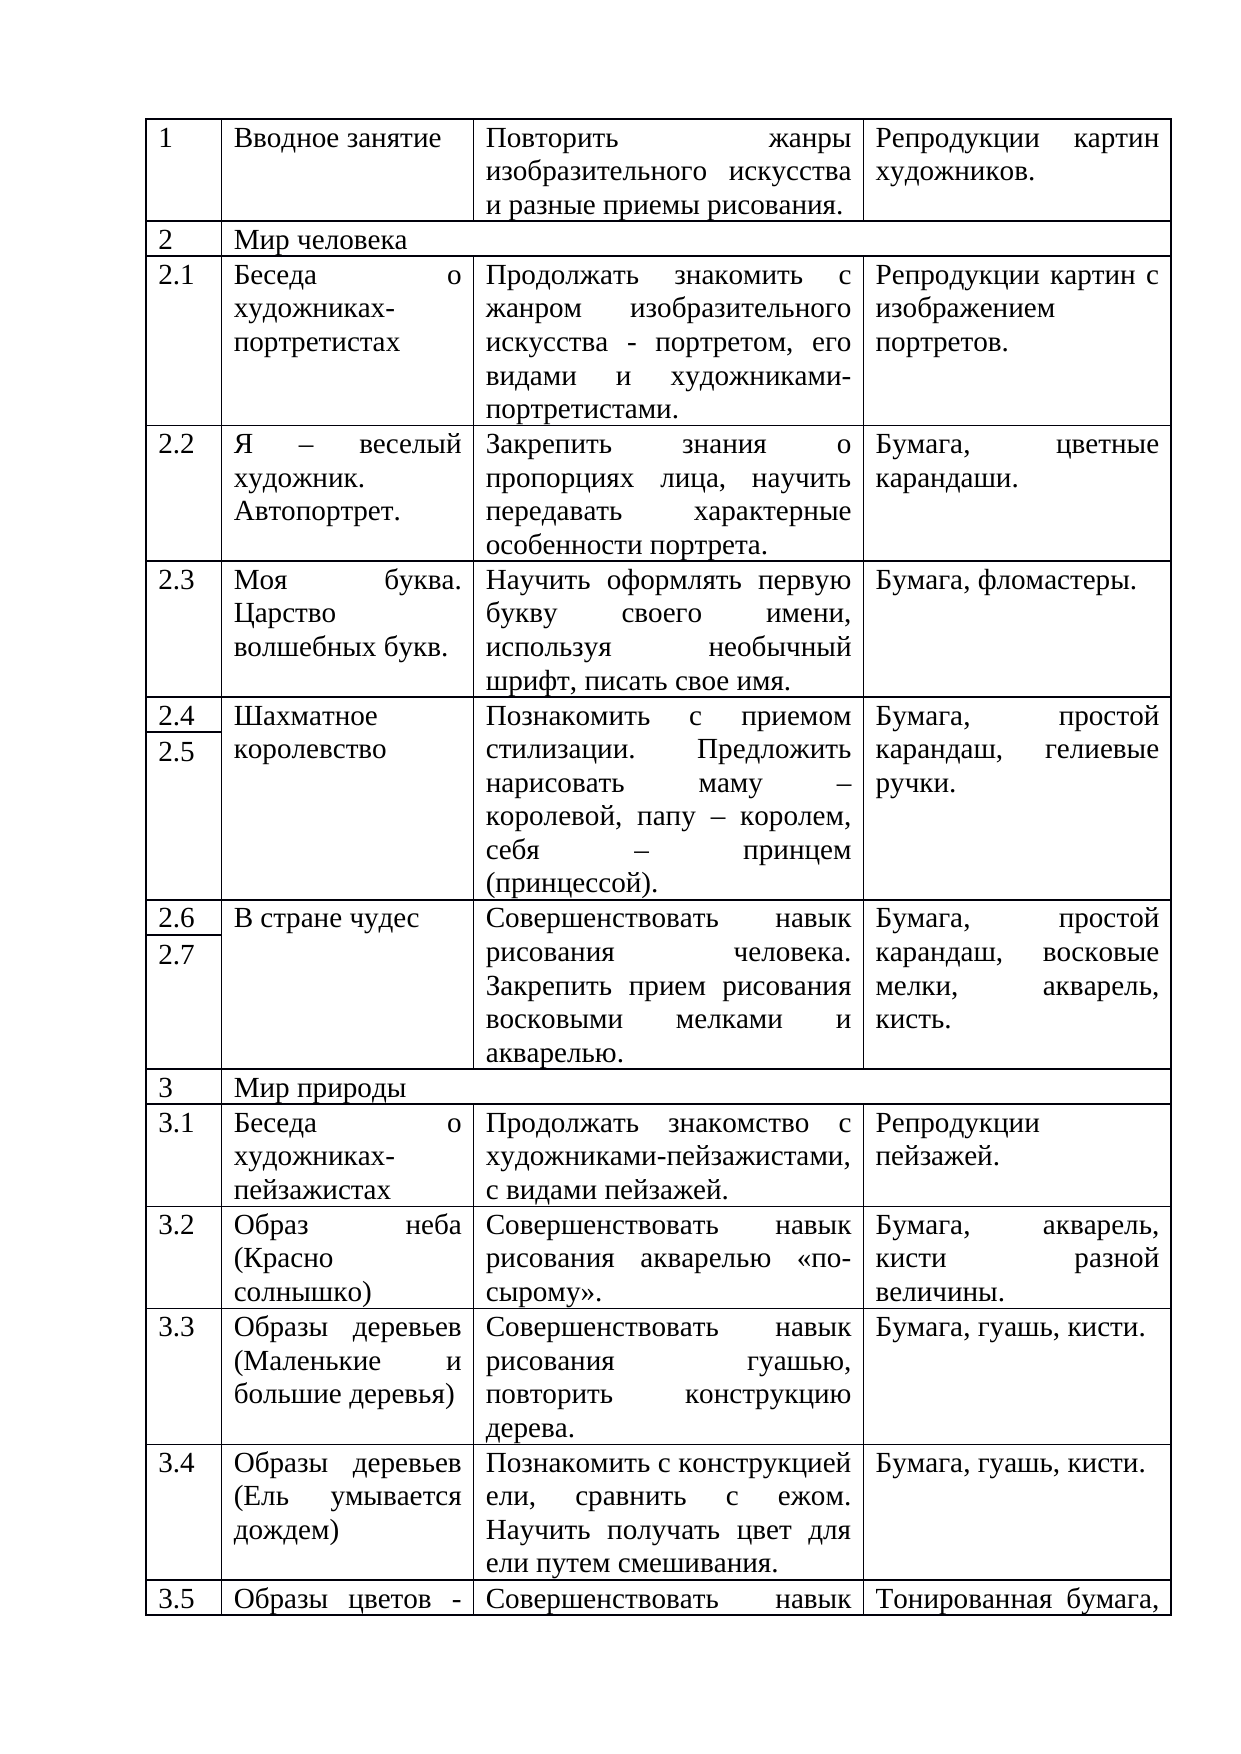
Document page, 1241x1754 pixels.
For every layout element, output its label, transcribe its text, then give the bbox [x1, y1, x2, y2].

table_cell 2.7 [147, 936, 221, 1068]
table_cell Бумага, акварель, кисти разной величины. [864, 1207, 1170, 1308]
table_cell Мир человека [222, 222, 1170, 255]
table_cell Бумага, цветные карандаши. [864, 426, 1170, 560]
table_cell Бумага, простой карандаш, восковые мелки, акварель, кисть. [864, 901, 1170, 1068]
table_cell Беседа о художниках- портретистах [222, 257, 473, 425]
table_cell Научить оформлять первую букву своего имени, используя необычный шрифт, писать свое имя. [474, 562, 863, 696]
table_cell 2.1 [147, 257, 221, 425]
table_cell Моя буква. Царство волшебных букв. [222, 562, 473, 696]
table_cell Закрепить знания о пропорциях лица, научить передавать характерные особенности портрета. [474, 426, 863, 560]
table_cell 3.3 [147, 1309, 221, 1443]
table_cell Мир природы [222, 1070, 1170, 1103]
table_cell Репродукции картин с изображением портретов. [864, 257, 1170, 425]
table_cell Беседа о художниках-пейзажистах [222, 1105, 473, 1206]
table_cell 2.2 [147, 426, 221, 560]
table_cell Бумага, гуашь, кисти. [864, 1309, 1170, 1443]
table_cell Повторить жанры изобразительного искусства и разные приемы рисования. [474, 120, 863, 220]
table_cell Бумага, фломастеры. [864, 562, 1170, 696]
table_cell Репродукции пейзажей. [864, 1105, 1170, 1206]
table_cell 2.6 [147, 901, 221, 934]
table_cell Познакомить с конструкцией ели, сравнить с ежом. Научить получать цвет для ели путем смешивания. [474, 1445, 863, 1579]
table_cell 2.5 [147, 733, 221, 899]
table_cell Я – веселый художник. Автопортрет. [222, 426, 473, 560]
table_cell Совершенствовать навык рисования гуашью, повторить конструкцию дерева. [474, 1309, 863, 1443]
table_cell 3.2 [147, 1207, 221, 1308]
table_cell 3.1 [147, 1105, 221, 1206]
table_cell 3.4 [147, 1445, 221, 1579]
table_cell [474, 1581, 863, 1614]
table_cell Образ неба (Красно солнышко) [222, 1207, 473, 1308]
table_cell Образы деревьев (Ель умывается дождем) [222, 1445, 473, 1579]
table_cell В стране чудес [222, 901, 473, 1068]
table_cell 2 [147, 222, 221, 255]
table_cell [864, 1581, 1170, 1614]
table_cell Продолжать знакомить с жанром изобразительного искусства - портретом, его видами и художниками- портретистами. [474, 257, 863, 425]
table_cell Образы деревьев (Маленькие и большие деревья) [222, 1309, 473, 1443]
table_cell Совершенствовать навык рисования человека. Закрепить прием рисования восковыми мелками и акварелью. [474, 901, 863, 1068]
table_cell Бумага, гуашь, кисти. [864, 1445, 1170, 1579]
table_cell Совершенствовать навык рисования акварелью «по-сырому». [474, 1207, 863, 1308]
table_cell 3 [147, 1070, 221, 1103]
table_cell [222, 1581, 473, 1614]
table_cell Репродукции картин художников. [864, 120, 1170, 220]
table_cell Вводное занятие [222, 120, 473, 220]
table_cell Бумага, простой карандаш, гелиевые ручки. [864, 698, 1170, 899]
table_cell Познакомить с приемом стилизации. Предложить нарисовать маму – королевой, папу – королем, себя – принцем (принцессой). [474, 698, 863, 899]
table_cell 2.4 [147, 698, 221, 731]
table_cell Шахматное королевство [222, 698, 473, 899]
table_cell 2.3 [147, 562, 221, 696]
table_cell 1 [147, 120, 221, 220]
table_cell 3.5 [147, 1581, 221, 1614]
table_cell Продолжать знакомство с художниками-пейзажистами, с видами пейзажей. [474, 1105, 863, 1206]
